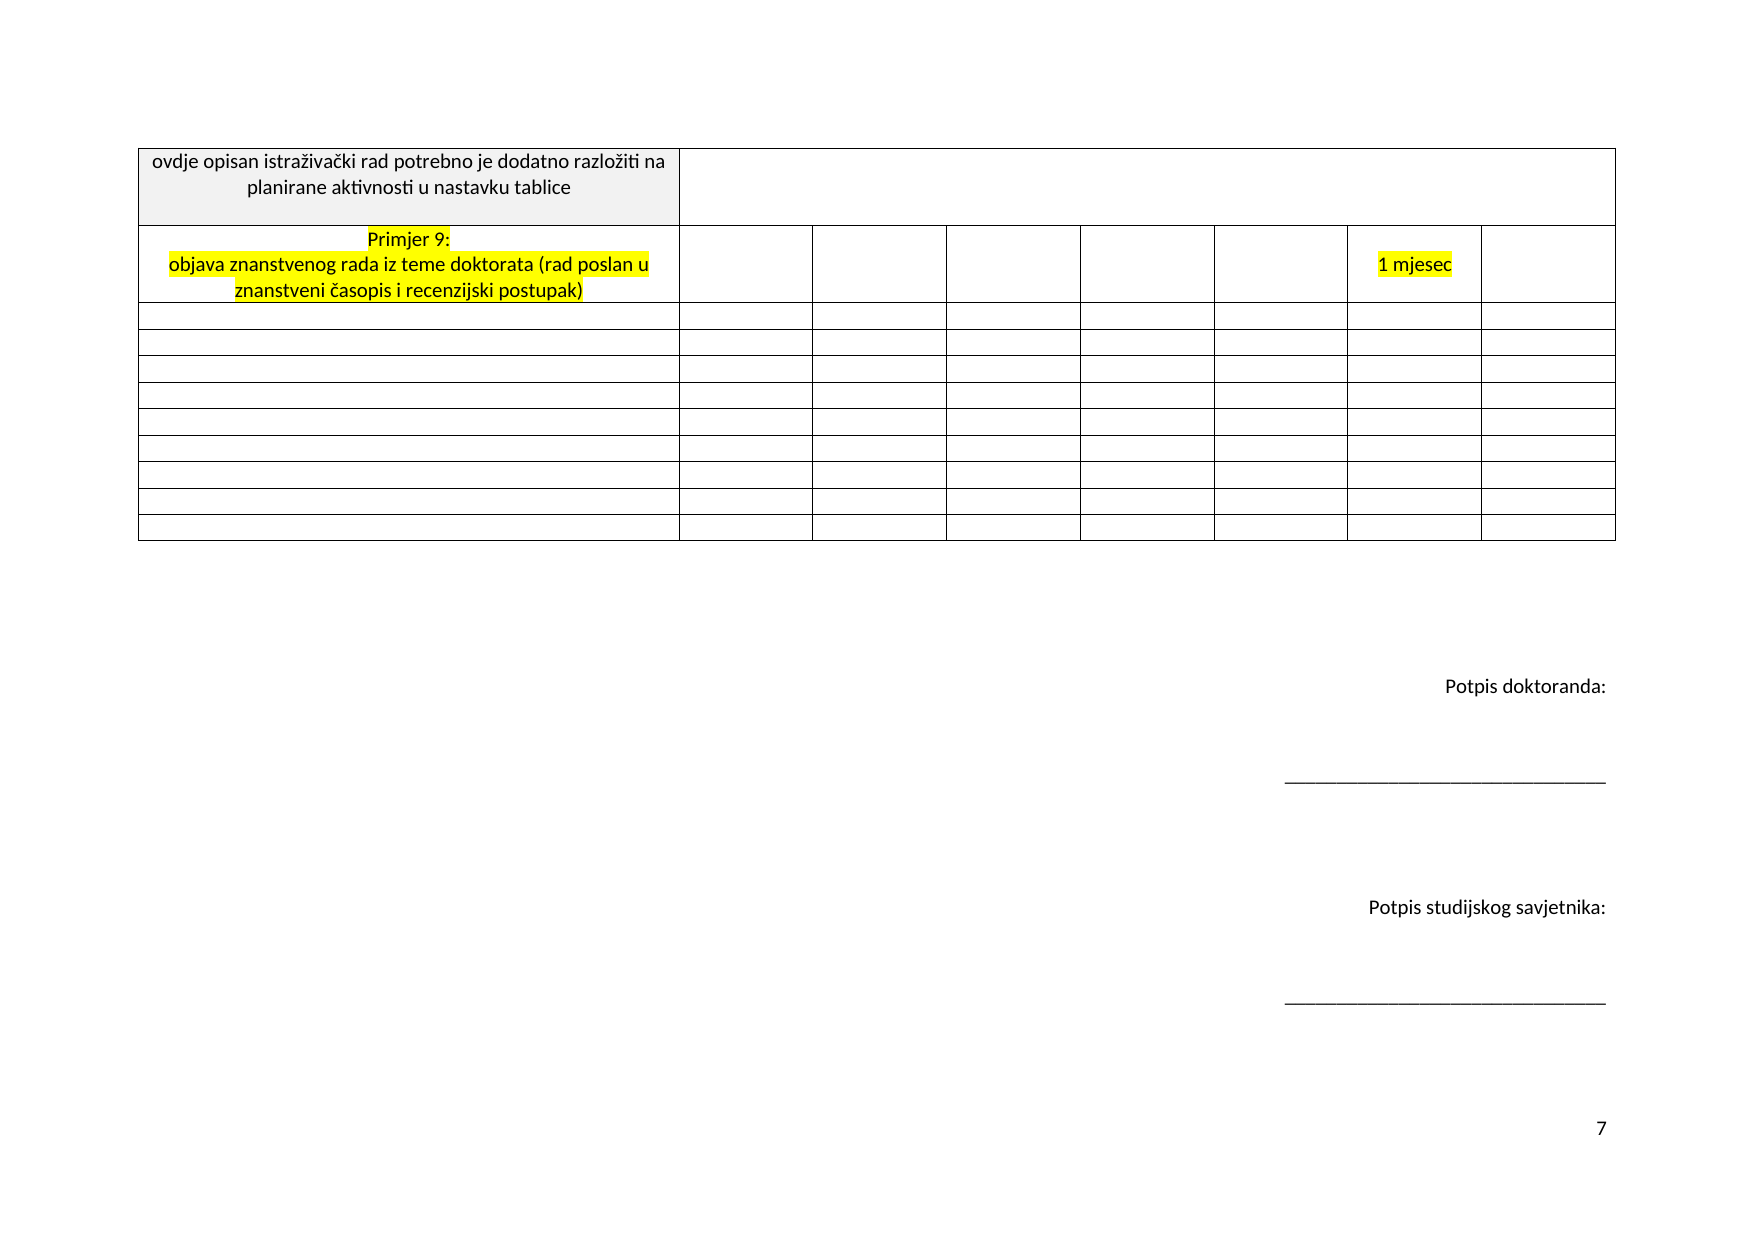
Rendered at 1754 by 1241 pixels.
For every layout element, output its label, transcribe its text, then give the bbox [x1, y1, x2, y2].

table_cell [947, 462, 1080, 487]
table_cell 1 mjesec [1348, 226, 1481, 302]
table_cell [1215, 356, 1347, 382]
text Potpis studijskog savjetnika: [148, 894, 1606, 919]
table_cell Primjer 9: objava znanstvenog rada iz teme doktorata (rad poslan u znanstveni časopis i recenzijski postupak) [139, 226, 368, 302]
table_cell [1482, 489, 1615, 514]
table_cell [1215, 330, 1347, 355]
table_cell [1482, 462, 1615, 487]
table_cell [1482, 436, 1615, 461]
text Potpis doktoranda: [148, 673, 1606, 699]
table_cell [1348, 383, 1481, 408]
table_cell [1081, 489, 1214, 514]
table_cell [1482, 515, 1615, 540]
table_cell [1215, 489, 1347, 514]
table_cell [139, 409, 679, 434]
table_cell [1215, 303, 1347, 329]
table_cell [680, 462, 812, 487]
table_cell [139, 356, 679, 382]
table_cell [680, 149, 1615, 225]
table_cell [1081, 303, 1214, 329]
table_cell [813, 303, 946, 329]
table_cell [1081, 356, 1214, 382]
table_cell [139, 330, 679, 355]
table_cell [1482, 303, 1615, 329]
table_cell [813, 515, 946, 540]
table_cell [813, 436, 946, 461]
table_cell [947, 303, 1080, 329]
text _______________________________ [148, 762, 1606, 787]
table_cell [1215, 515, 1347, 540]
table_cell [1348, 330, 1481, 355]
table_cell [947, 356, 1080, 382]
table_cell [139, 489, 679, 514]
table_cell [947, 489, 1080, 514]
table_cell [947, 436, 1080, 461]
table_cell [1081, 436, 1214, 461]
table_cell [947, 409, 1080, 434]
table_cell [1482, 409, 1615, 434]
table_cell [680, 489, 812, 514]
table_cell [813, 383, 946, 408]
table_cell [1482, 383, 1615, 408]
table_cell [139, 303, 679, 329]
table_cell [1482, 356, 1615, 382]
table_cell [1215, 383, 1347, 408]
table_cell [1348, 436, 1481, 461]
table_cell [1081, 515, 1214, 540]
table_cell [813, 356, 946, 382]
table_cell [947, 515, 1080, 540]
table_cell [947, 330, 1080, 355]
table_cell [1215, 436, 1347, 461]
table_cell [947, 226, 1080, 302]
text _______________________________ [148, 982, 1606, 1007]
table_cell [1348, 489, 1481, 514]
table_cell [1081, 409, 1214, 434]
table_cell [1482, 330, 1615, 355]
table_cell [680, 436, 812, 461]
table_cell [680, 515, 812, 540]
table_cell [1081, 462, 1214, 487]
table_cell [1215, 409, 1347, 434]
table_cell [813, 489, 946, 514]
table_cell [1215, 226, 1347, 302]
table_cell [1215, 462, 1347, 487]
table_cell [139, 436, 679, 461]
table_cell [680, 303, 812, 329]
table_cell [1348, 462, 1481, 487]
table_cell [813, 226, 946, 302]
table_cell [947, 383, 1080, 408]
table_cell [680, 383, 812, 408]
table_cell [1348, 409, 1481, 434]
table_cell [139, 383, 679, 408]
table_cell [1348, 356, 1481, 382]
table_cell [680, 330, 812, 355]
table_cell [139, 462, 679, 487]
table_cell [1348, 303, 1481, 329]
table_cell [1081, 226, 1214, 302]
table_cell [680, 226, 812, 302]
table_cell [813, 330, 946, 355]
table_cell [680, 356, 812, 382]
table_cell [680, 409, 812, 434]
table_cell Primjer 9: objava znanstvenog rada iz teme doktorata (rad poslan u znanstveni časopis i recenzijski postupak) [450, 226, 679, 302]
table_cell [1081, 383, 1214, 408]
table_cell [139, 149, 679, 225]
table_cell [139, 515, 679, 540]
table_cell [1482, 226, 1615, 302]
table_cell [813, 462, 946, 487]
table_cell [813, 409, 946, 434]
table_cell [1348, 515, 1481, 540]
table_cell [1081, 330, 1214, 355]
